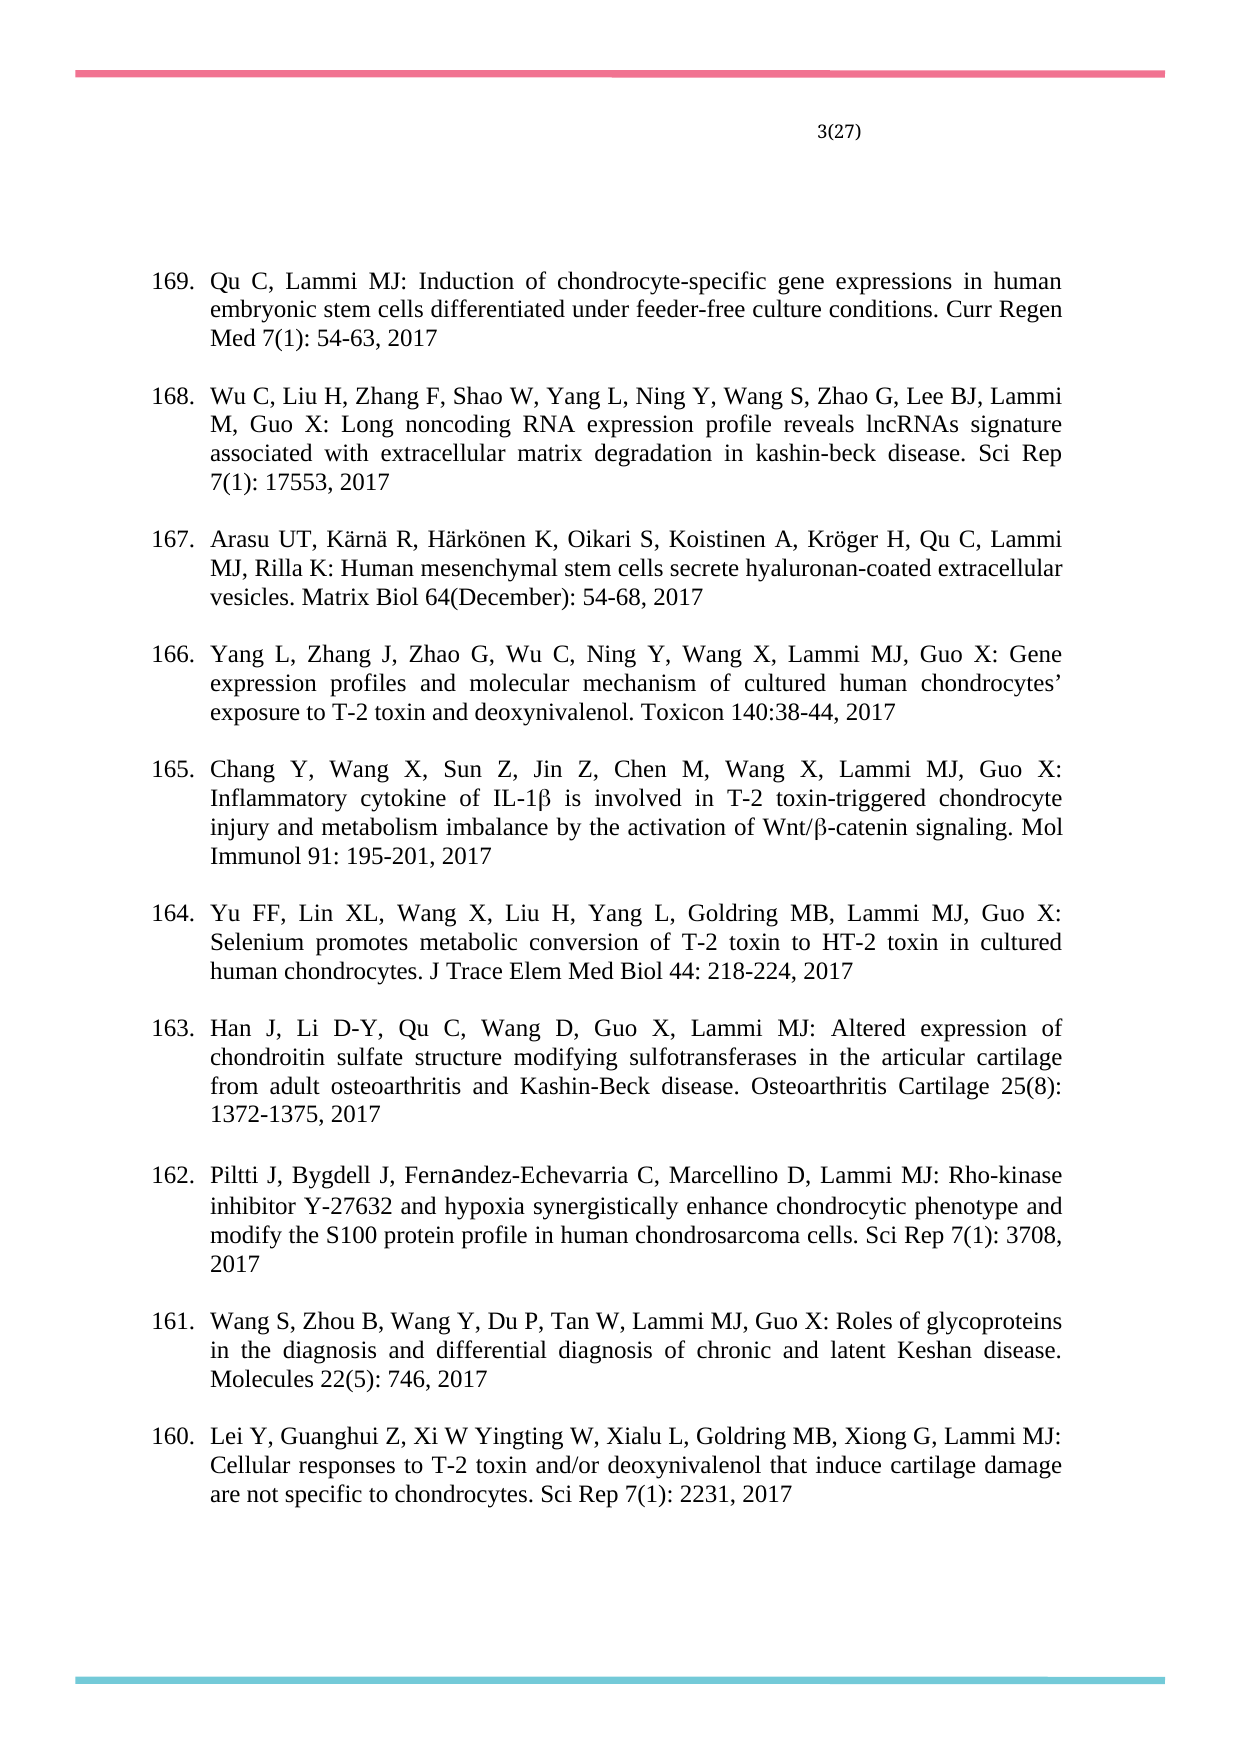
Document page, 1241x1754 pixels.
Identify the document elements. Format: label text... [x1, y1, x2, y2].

text 165. Chang Y, Wang X, Sun Z, Jin Z, Chen M, Wang X, Lammi MJ, Guo X: Inflammatory cytokine of IL-1 is involved in T-2 toxin-triggered chondrocyte injury and metabolism imbalance by the activation of Wnt/-catenin signaling. Mol Immunol 91: 195-201, 2017 [136, 754, 1063, 869]
text 162. Piltti J, Bygdell J, Fernandez-Echevarria C, Marcellino D, Lammi MJ: Rho-kinase inhibitor Y-27632 and hypoxia synergistically enhance chondrocytic phenotype and modify the S100 protein profile in human chondrosarcoma cells. Sci Rep 7(1): 3708, 2017 [136, 1157, 1063, 1277]
text 163. Han J, Li D-Y, Qu C, Wang D, Guo X, Lammi MJ: Altered expression of chondroitin sulfate structure modifying sulfotransferases in the articular cartilage from adult osteoarthritis and Kashin-Beck disease. Osteoarthritis Cartilage 25(8): 1372-1375, 2017 [136, 1013, 1063, 1128]
text 166. Yang L, Zhang J, Zhao G, Wu C, Ning Y, Wang X, Lammi MJ, Guo X: Gene expression profiles and molecular mechanism of cultured human chondrocytes’ exposure to T-2 toxin and deoxynivalenol. Toxicon 140:38-44, 2017 [136, 639, 1063, 726]
text 168. Wu C, Liu H, Zhang F, Shao W, Yang L, Ning Y, Wang S, Zhao G, Lee BJ, Lammi M, Guo X: Long noncoding RNA expression profile reveals lncRNAs signature associated with extracellular matrix degradation in kashin-beck disease. Sci Rep 7(1): 17553, 2017 [136, 381, 1063, 496]
text 164. Yu FF, Lin XL, Wang X, Liu H, Yang L, Goldring MB, Lammi MJ, Guo X: Selenium promotes metabolic conversion of T-2 toxin to HT-2 toxin in cultured human chondrocytes. J Trace Elem Med Biol 44: 218-224, 2017 [136, 898, 1063, 984]
text 160. Lei Y, Guanghui Z, Xi W Yingting W, Xialu L, Goldring MB, Xiong G, Lammi MJ: Cellular responses to T-2 toxin and/or deoxynivalenol that induce cartilage damage are not specific to chondrocytes. Sci Rep 7(1): 2231, 2017 [136, 1421, 1063, 1507]
text 167. Arasu UT, Kärnä R, Härkönen K, Oikari S, Koistinen A, Kröger H, Qu C, Lammi MJ, Rilla K: Human mesenchymal stem cells secrete hyaluronan-coated extracellular vesicles. Matrix Biol 64(December): 54-68, 2017 [136, 524, 1063, 611]
text 169. Qu C, Lammi MJ: Induction of chondrocyte-specific gene expressions in human embryonic stem cells differentiated under feeder-free culture conditions. Curr Regen Med 7(1): 54-63, 2017 [136, 266, 1063, 352]
text 161. Wang S, Zhou B, Wang Y, Du P, Tan W, Lammi MJ, Guo X: Roles of glycoproteins in the diagnosis and differential diagnosis of chronic and latent Keshan disease. Molecules 22(5): 746, 2017 [136, 1306, 1063, 1392]
